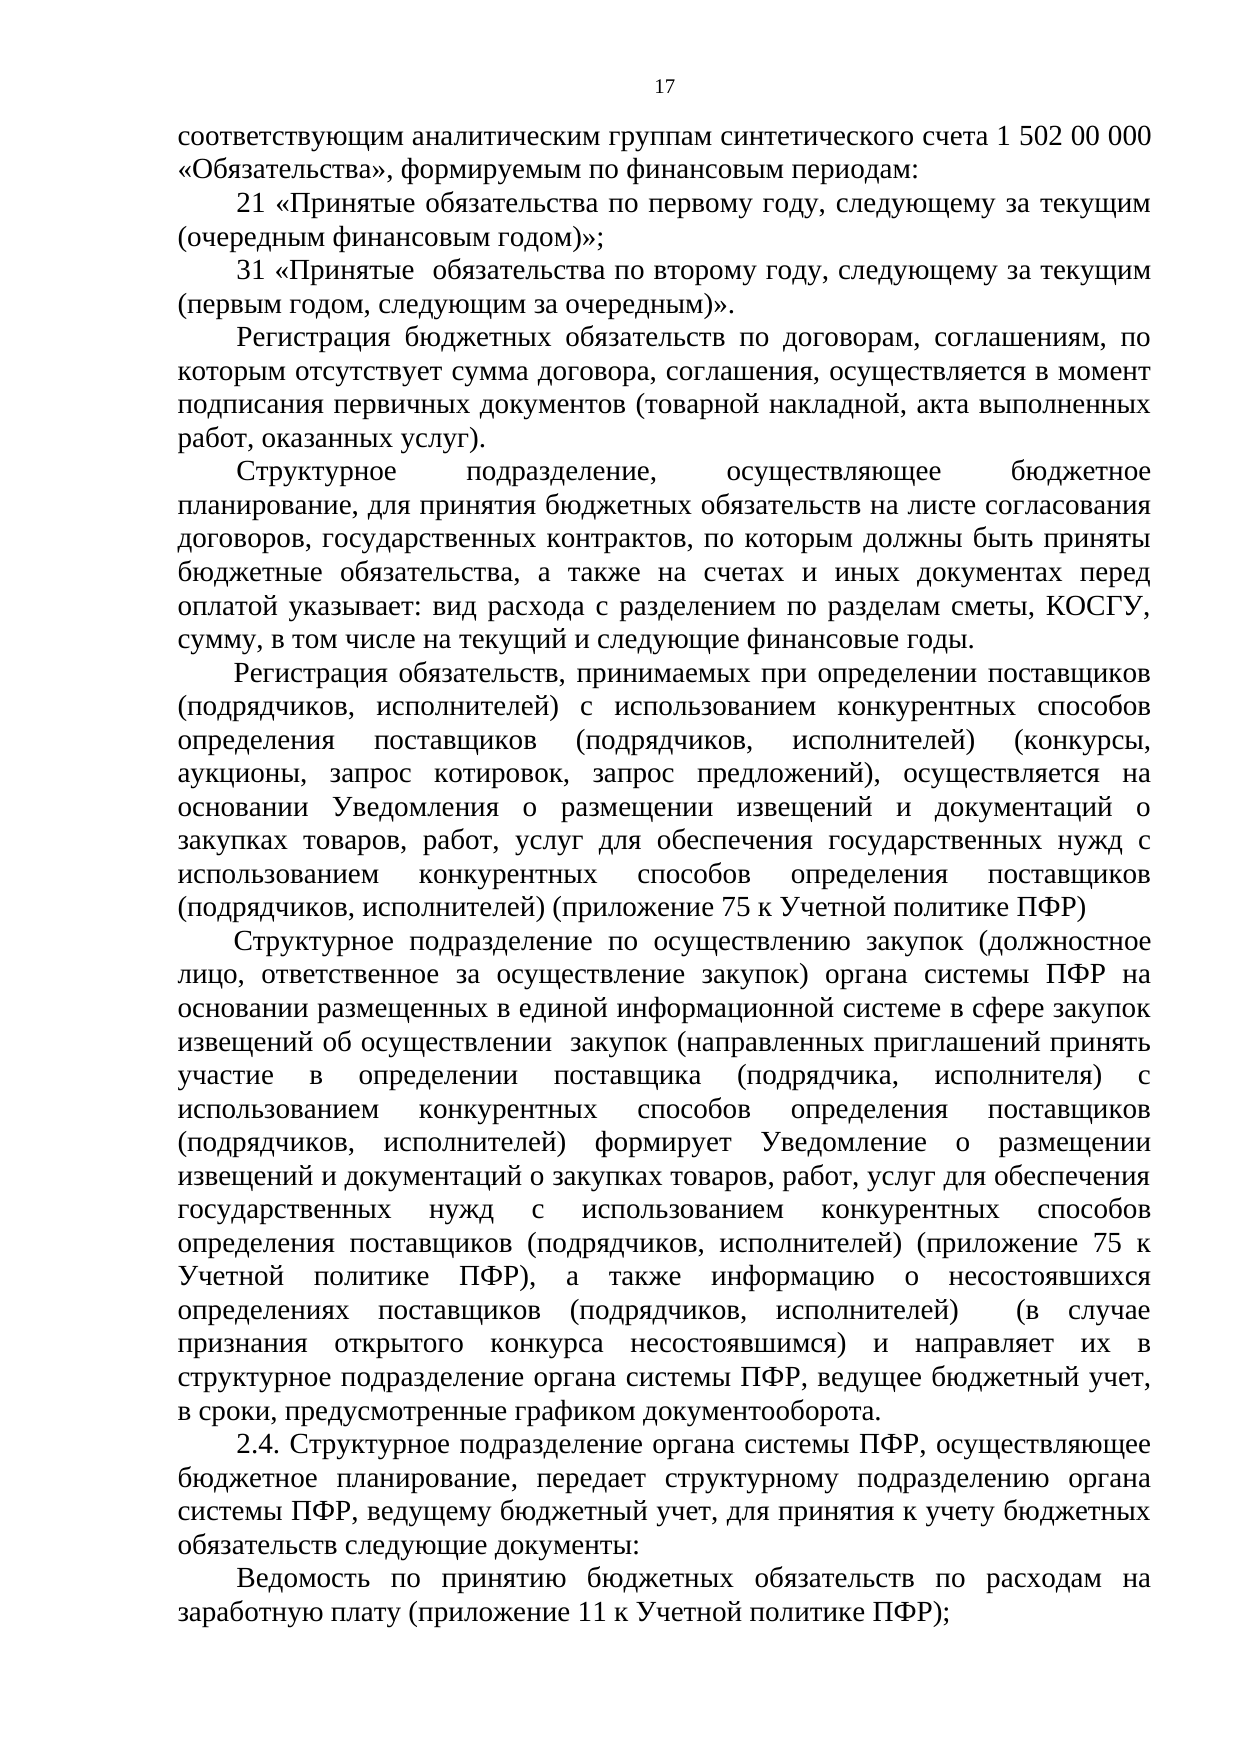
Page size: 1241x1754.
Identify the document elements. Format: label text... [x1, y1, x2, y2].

text Ведомость по принятию бюджетных обязательств по расходам на заработную плату (приложение 11 к Учетной политике ПФР); [177, 1560, 1152, 1627]
text 31 «Принятые обязательства по второму году, следующему за текущим (первым годом, следующим за очередным)». [177, 252, 1152, 319]
text Структурное подразделение, осуществляющее бюджетное планирование, для принятия бюджетных обязательств на листе согласования договоров, государственных контрактов, по которым должны быть приняты бюджетные обязательства, а также на счетах и иных документах перед оплатой указывает: вид расхода с разделением по разделам сметы, КОСГУ, сумму, в том числе на текущий и следующие финансовые годы. [177, 453, 1152, 655]
text Регистрация обязательств, принимаемых при определении поставщиков (подрядчиков, исполнителей) с использованием конкурентных способов определения поставщиков (подрядчиков, исполнителей) (конкурсы, аукционы, запрос котировок, запрос предложений), осуществляется на основании Уведомления о размещении извещений и документаций о закупках товаров, работ, услуг для обеспечения государственных нужд с использованием конкурентных способов определения поставщиков (подрядчиков, исполнителей) (приложение 75 к Учетной политике ПФР) [177, 655, 1152, 923]
text 2.4. Структурное подразделение органа системы ПФР, осуществляющее бюджетное планирование, передает структурному подразделению органа системы ПФР, ведущему бюджетный учет, для принятия к учету бюджетных обязательств следующие документы: [177, 1426, 1152, 1560]
text Структурное подразделение по осуществлению закупок (должностное лицо, ответственное за осуществление закупок) органа системы ПФР на основании размещенных в единой информационной системе в сфере закупок извещений об осуществлении закупок (направленных приглашений принять участие в определении поставщика (подрядчика, исполнителя) с использованием конкурентных способов определения поставщиков (подрядчиков, исполнителей) формирует Уведомление о размещении извещений и документаций о закупках товаров, работ, услуг для обеспечения государственных нужд с использованием конкурентных способов определения поставщиков (подрядчиков, исполнителей) (приложение 75 к Учетной политике ПФР), а также информацию о несостоявшихся определениях поставщиков (подрядчиков, исполнителей) (в случае признания открытого конкурса несостоявшимся) и направляет их в структурное подразделение органа системы ПФР, ведущее бюджетный учет, в сроки, предусмотренные графиком документооборота. [177, 923, 1152, 1426]
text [177, 118, 1152, 185]
text Регистрация бюджетных обязательств по договорам, соглашениям, по которым отсутствует сумма договора, соглашения, осуществляется в момент подписания первичных документов (товарной накладной, акта выполненных работ, оказанных услуг). [177, 319, 1152, 453]
text 21 «Принятые обязательства по первому году, следующему за текущим (очередным финансовым годом)»; [177, 185, 1152, 252]
